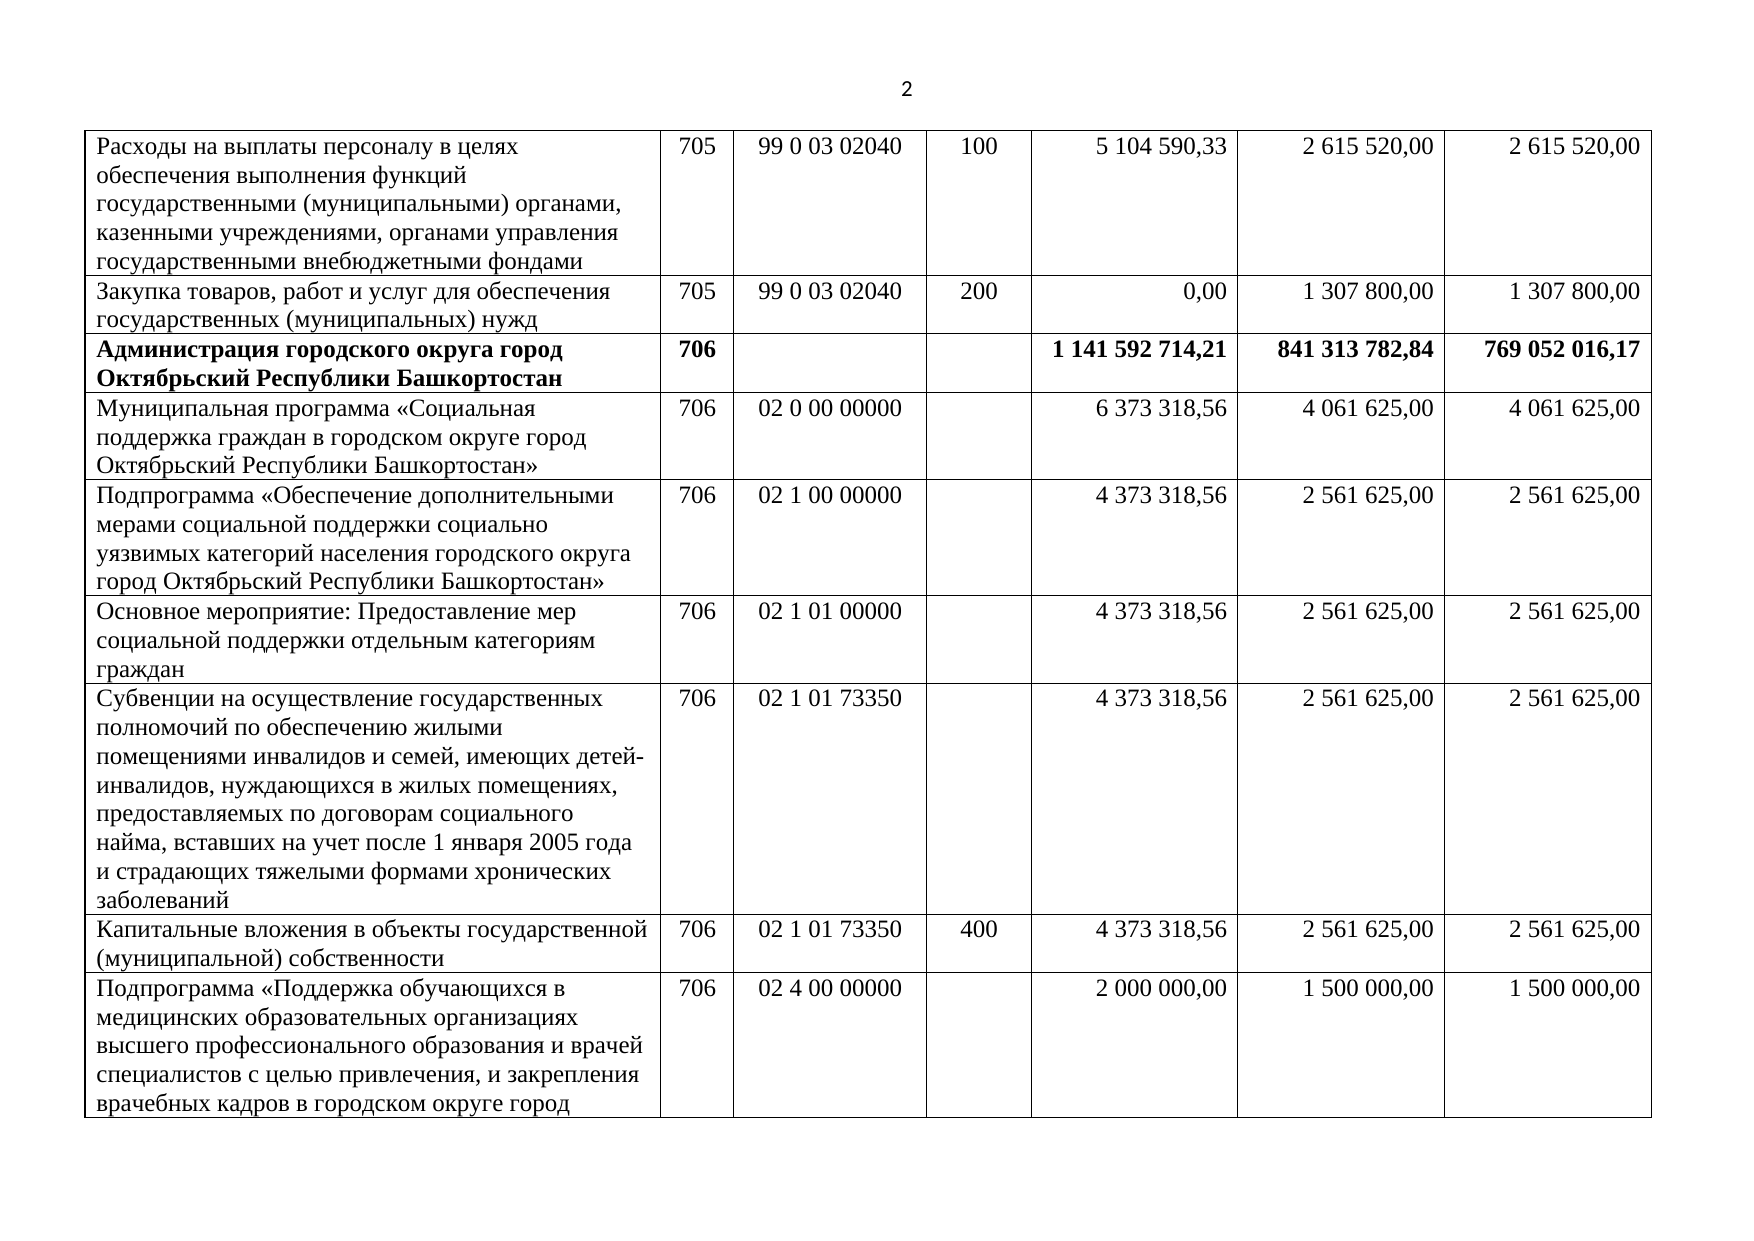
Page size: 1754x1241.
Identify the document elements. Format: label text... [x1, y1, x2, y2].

table_cell 200 [927, 276, 1031, 333]
table_cell 769 052 016,17 [1445, 334, 1651, 392]
table_cell [927, 480, 1031, 595]
table_cell 706 [661, 915, 733, 972]
table_cell 2 561 625,00 [1445, 596, 1651, 682]
table_cell 706 [661, 973, 733, 1117]
table_cell Подпрограмма «Обеспечение дополнительными мерами социальной поддержки социально уязвимых категорий населения городского округа город Октябрьский Республики Башкортостан» [86, 480, 660, 595]
table_cell 2 000 000,00 [1032, 973, 1237, 1117]
table_cell [927, 973, 1031, 1117]
table_cell 2 561 625,00 [1445, 684, 1651, 913]
table_cell [734, 334, 926, 392]
table_cell 4 373 318,56 [1032, 480, 1237, 595]
table_cell 4 061 625,00 [1238, 393, 1444, 479]
table_cell 2 561 625,00 [1445, 915, 1651, 972]
table_cell 1 141 592 714,21 [1032, 334, 1237, 392]
table_cell 706 [661, 684, 733, 913]
table_cell 841 313 782,84 [1238, 334, 1444, 392]
table_cell 2 561 625,00 [1238, 596, 1444, 682]
table_cell 706 [661, 480, 733, 595]
table_cell 02 1 00 00000 [734, 480, 926, 595]
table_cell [86, 973, 660, 1117]
table_cell Муниципальная программа «Социальная поддержка граждан в городском округе город Октябрьский Республики Башкортостан» [86, 393, 660, 479]
table_cell 1 307 800,00 [1238, 276, 1444, 333]
table_cell 1 500 000,00 [1238, 973, 1444, 1117]
table_cell Капитальные вложения в объекты государственной (муниципальной) собственности [86, 915, 660, 972]
table_cell 02 1 01 00000 [734, 596, 926, 682]
table_cell 2 561 625,00 [1238, 684, 1444, 913]
table_cell 02 1 01 73350 [734, 684, 926, 913]
table_cell Расходы на выплаты персоналу в целях обеспечения выполнения функций государственными (муниципальными) органами, казенными учреждениями, органами управления государственными внебюджетными фондами [86, 131, 660, 275]
table_cell Администрация городского округа город Октябрьский Республики Башкортостан [86, 334, 660, 392]
table_cell 2 561 625,00 [1445, 480, 1651, 595]
table_cell [927, 334, 1031, 392]
table_cell 6 373 318,56 [1032, 393, 1237, 479]
table_cell 2 615 520,00 [1238, 131, 1444, 275]
table_cell 02 0 00 00000 [734, 393, 926, 479]
table_cell 4 373 318,56 [1032, 915, 1237, 972]
table_cell 705 [661, 276, 733, 333]
table_cell 400 [927, 915, 1031, 972]
table_cell 4 373 318,56 [1032, 684, 1237, 913]
table_cell 1 500 000,00 [1445, 973, 1651, 1117]
table_cell 705 [661, 131, 733, 275]
table_cell [927, 596, 1031, 682]
table_cell 5 104 590,33 [1032, 131, 1237, 275]
table_cell 0,00 [1032, 276, 1237, 333]
table_cell 1 307 800,00 [1445, 276, 1651, 333]
table_cell 99 0 03 02040 [734, 276, 926, 333]
table_cell 706 [661, 334, 733, 392]
table_cell 706 [661, 596, 733, 682]
table_cell 100 [927, 131, 1031, 275]
table_cell 706 [661, 393, 733, 479]
table_cell Субвенции на осуществление государственных полномочий по обеспечению жилыми помещениями инвалидов и семей, имеющих детей-инвалидов, нуждающихся в жилых помещениях, предоставляемых по договорам социального найма, вставших на учет после 1 января 2005 года и страдающих тяжелыми формами хронических заболеваний [86, 684, 660, 913]
table_cell 2 615 520,00 [1445, 131, 1651, 275]
table_cell Закупка товаров, работ и услуг для обеспечения государственных (муниципальных) нужд [86, 276, 660, 333]
table_cell [927, 684, 1031, 913]
table_cell Основное мероприятие: Предоставление мер социальной поддержки отдельным категориям граждан [86, 596, 660, 682]
table_cell [927, 393, 1031, 479]
table_cell 99 0 03 02040 [734, 131, 926, 275]
table_cell 02 1 01 73350 [734, 915, 926, 972]
table_cell 4 061 625,00 [1445, 393, 1651, 479]
table_cell 4 373 318,56 [1032, 596, 1237, 682]
table_cell 2 561 625,00 [1238, 480, 1444, 595]
table_cell 2 561 625,00 [1238, 915, 1444, 972]
table_cell 02 4 00 00000 [734, 973, 926, 1117]
